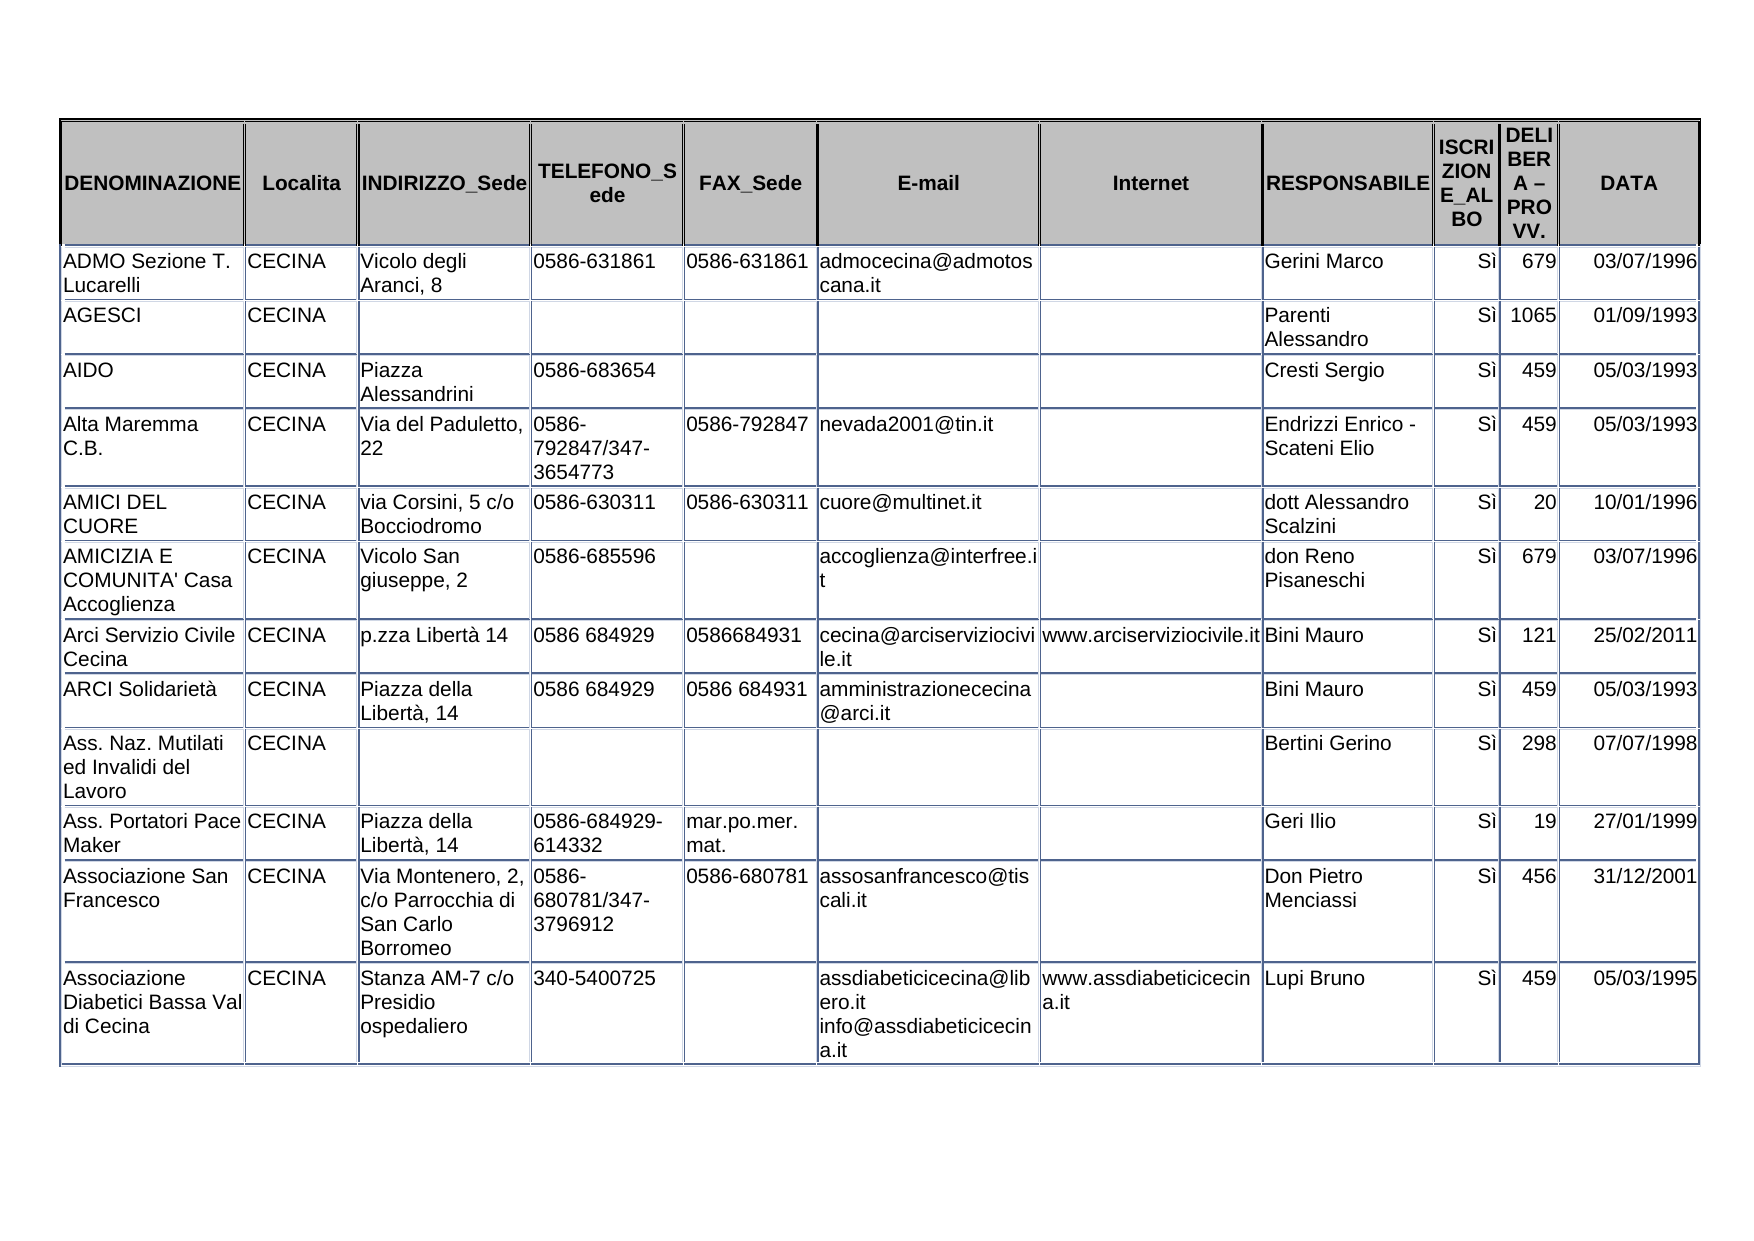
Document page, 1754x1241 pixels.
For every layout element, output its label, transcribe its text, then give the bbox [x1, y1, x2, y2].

table_cell Sì [1435, 356, 1498, 407]
table_cell 0586-685596 [532, 543, 682, 618]
table_cell assosanfrancesco@tiscali.it [819, 862, 1038, 961]
table_header DENOMINAZIONE [62, 122, 245, 244]
table_cell Piazza della Libertà, 14 [360, 675, 529, 726]
table_cell 679 [1501, 543, 1557, 618]
table_cell Sì [1435, 730, 1498, 804]
table_cell [685, 730, 816, 804]
table_cell Vicolo San giuseppe, 2 [360, 543, 529, 618]
table_header TELEFONO_Sede [531, 122, 684, 244]
table_cell ADMO Sezione T. Lucarelli [62, 244, 243, 298]
table_cell CECINA [246, 410, 356, 485]
table_cell CECINA [246, 730, 356, 804]
table_cell 459 [1501, 675, 1557, 726]
table_cell assdiabeticicecina@libero.it info@assdiabeticicecina.it [817, 964, 1040, 1063]
table_cell Sì [1435, 675, 1498, 726]
table_cell Bini Mauro [1264, 621, 1432, 672]
table_cell [685, 543, 816, 618]
table_cell [360, 730, 529, 804]
table_cell 0586-631861 [532, 248, 682, 298]
table_cell [1041, 675, 1261, 726]
table_cell CECINA [246, 356, 356, 407]
table_cell Sì [1435, 410, 1498, 485]
table_cell [684, 964, 817, 1063]
table_cell 0586-630311 [685, 489, 816, 539]
table_cell 27/01/1999 [1560, 805, 1699, 859]
table_cell admocecina@admotoscana.it [819, 248, 1038, 298]
table_cell CECINA [246, 489, 356, 539]
table_cell AMICIZIA E COMUNITA' Casa Accoglienza [62, 540, 243, 618]
table_cell 0586-680781 [685, 862, 816, 961]
table_cell 0586-630311 [532, 489, 682, 539]
table_cell 0586 684931 [685, 675, 816, 726]
table_cell Piazza della Libertà, 14 [360, 808, 529, 859]
table_cell dott Alessandro Scalzini [1264, 489, 1432, 539]
table_cell accoglienza@interfree.it [819, 543, 1038, 618]
table_cell www.arciserviziocivile.it [1041, 621, 1261, 672]
table_cell 456 [1501, 862, 1557, 961]
table_cell [1041, 730, 1261, 804]
table_cell [819, 356, 1038, 407]
table_cell via Corsini, 5 c/o Bocciodromo [360, 489, 529, 539]
table_cell 25/02/2011 [1560, 618, 1699, 672]
table_cell Ass. Portatori Pace Maker [62, 805, 243, 859]
table_cell 07/07/1998 [1560, 726, 1699, 804]
table_cell nevada2001@tin.it [819, 410, 1038, 485]
table_cell Sì [1435, 302, 1498, 353]
table_cell 298 [1501, 730, 1557, 804]
table_cell 0586-680781/347-3796912 [532, 862, 682, 961]
table_cell 03/07/1996 [1560, 244, 1699, 298]
table_cell Stanza AM-7 c/o Presidio ospedaliero [358, 964, 531, 1063]
table_cell cuore@multinet.it [819, 489, 1038, 539]
table_cell 31/12/2001 [1560, 859, 1698, 961]
table_cell 01/09/1993 [1560, 299, 1699, 353]
table_cell 679 [1501, 248, 1557, 298]
table_header INDIRIZZO_Sede [358, 122, 531, 244]
table_header E-mail [817, 122, 1040, 244]
table_cell CECINA [246, 248, 356, 298]
table_cell Vicolo degli Aranci, 8 [360, 248, 529, 298]
table_header DELIBERA –PROVV. [1499, 122, 1559, 244]
table_cell [532, 302, 682, 353]
table_cell [1041, 862, 1261, 961]
table_cell Sì [1435, 808, 1498, 859]
table_cell 05/03/1995 [1559, 961, 1698, 1063]
table_cell 459 [1499, 964, 1559, 1063]
table_cell Gerini Marco [1264, 248, 1432, 298]
table_cell Sì [1435, 621, 1498, 672]
table_cell 05/03/1993 [1560, 407, 1698, 485]
table_cell Lupi Bruno [1262, 964, 1434, 1063]
table_cell Sì [1435, 489, 1498, 539]
table_cell [532, 730, 682, 804]
table_cell Via Montenero, 2, c/o Parrocchia di San Carlo Borromeo [360, 862, 529, 961]
table_cell 10/01/1996 [1560, 485, 1699, 539]
table_cell 0586-792847/347-3654773 [532, 410, 682, 485]
table_cell 03/07/1996 [1560, 540, 1699, 618]
table_cell Sì [1435, 543, 1498, 618]
table_cell Sì [1434, 964, 1499, 1063]
table_cell Geri Ilio [1264, 808, 1432, 859]
table_cell 0586684931 [685, 621, 816, 672]
table_cell 340-5400725 [531, 964, 684, 1063]
table_cell cecina@arciserviziocivile.it [819, 621, 1038, 672]
table_cell [819, 808, 1038, 859]
table_cell 0586-631861 [685, 248, 816, 298]
table_cell 05/03/1993 [1560, 353, 1699, 407]
table_cell Sì [1435, 862, 1498, 961]
table_cell Endrizzi Enrico - Scateni Elio [1264, 410, 1432, 485]
table_cell Parenti Alessandro [1264, 302, 1432, 353]
table_cell www.assdiabeticicecina.it [1040, 964, 1262, 1063]
table_header Internet [1040, 120, 1262, 244]
table_cell Arci Servizio Civile Cecina [61, 618, 243, 672]
table_cell 121 [1501, 621, 1557, 672]
table_cell 0586 684929 [532, 621, 682, 672]
table_cell 459 [1501, 356, 1557, 407]
table_cell Bertini Gerino [1264, 730, 1432, 804]
table_cell AIDO [61, 353, 243, 407]
table_cell 20 [1501, 489, 1557, 539]
table_header ISCRIZIONE_ALBO [1434, 122, 1499, 244]
table_cell Ass. Naz. Mutilati ed Invalidi del Lavoro [62, 726, 243, 804]
table_cell 1065 [1501, 302, 1557, 353]
table_cell ARCI Solidarietà [62, 672, 243, 726]
table_cell Don Pietro Menciassi [1264, 862, 1432, 961]
table_cell Associazione Diabetici Bassa Val di Cecina [62, 961, 245, 1063]
table_cell 0586-683654 [532, 356, 682, 407]
table_cell Via del Paduletto, 22 [360, 410, 529, 485]
table_cell CECINA [246, 808, 356, 859]
table_cell [1041, 489, 1261, 539]
table_cell [1041, 543, 1261, 618]
table_cell [685, 356, 816, 407]
table_cell 0586 684929 [532, 675, 682, 726]
table_cell [360, 302, 529, 353]
table_cell CECINA [245, 961, 358, 1063]
table_cell AGESCI [62, 299, 243, 353]
table_cell [1041, 248, 1261, 298]
table_cell 0586-684929-614332 [532, 808, 682, 859]
table_cell AMICI DEL CUORE [62, 485, 243, 539]
table_cell amministrazionececina@arci.it [819, 675, 1038, 726]
table_cell Associazione San Francesco [62, 859, 243, 961]
table_cell don Reno Pisaneschi [1264, 543, 1432, 618]
table_cell Alta Maremma C.B. [62, 407, 243, 485]
table_header RESPONSABILE [1262, 122, 1434, 244]
table_cell CECINA [246, 543, 356, 618]
table_cell Cresti Sergio [1264, 356, 1432, 407]
table_cell [1041, 356, 1261, 407]
table_cell 0586-792847 [685, 410, 816, 485]
table_header FAX_Sede [684, 120, 817, 244]
table_cell Sì [1435, 248, 1498, 298]
table_cell 19 [1501, 808, 1557, 859]
table_cell [1041, 808, 1261, 859]
table_cell [819, 730, 1038, 804]
table_cell 459 [1501, 410, 1557, 485]
table_cell [685, 302, 816, 353]
table_cell Piazza Alessandrini [360, 356, 529, 407]
table_cell CECINA [246, 302, 356, 353]
table_header Localita [245, 120, 358, 244]
table_cell p.zza Libertà 14 [360, 621, 529, 672]
table_cell Bini Mauro [1264, 675, 1432, 726]
table_cell [1041, 302, 1261, 353]
table_cell CECINA [246, 675, 356, 726]
table_header DATA [1559, 122, 1698, 244]
table_cell [819, 302, 1038, 353]
table_cell CECINA [246, 862, 356, 961]
table_cell mar.po.mer.mat. [685, 808, 816, 859]
table_cell CECINA [246, 621, 356, 672]
table_cell [1041, 410, 1261, 485]
table_cell 05/03/1993 [1560, 672, 1698, 726]
